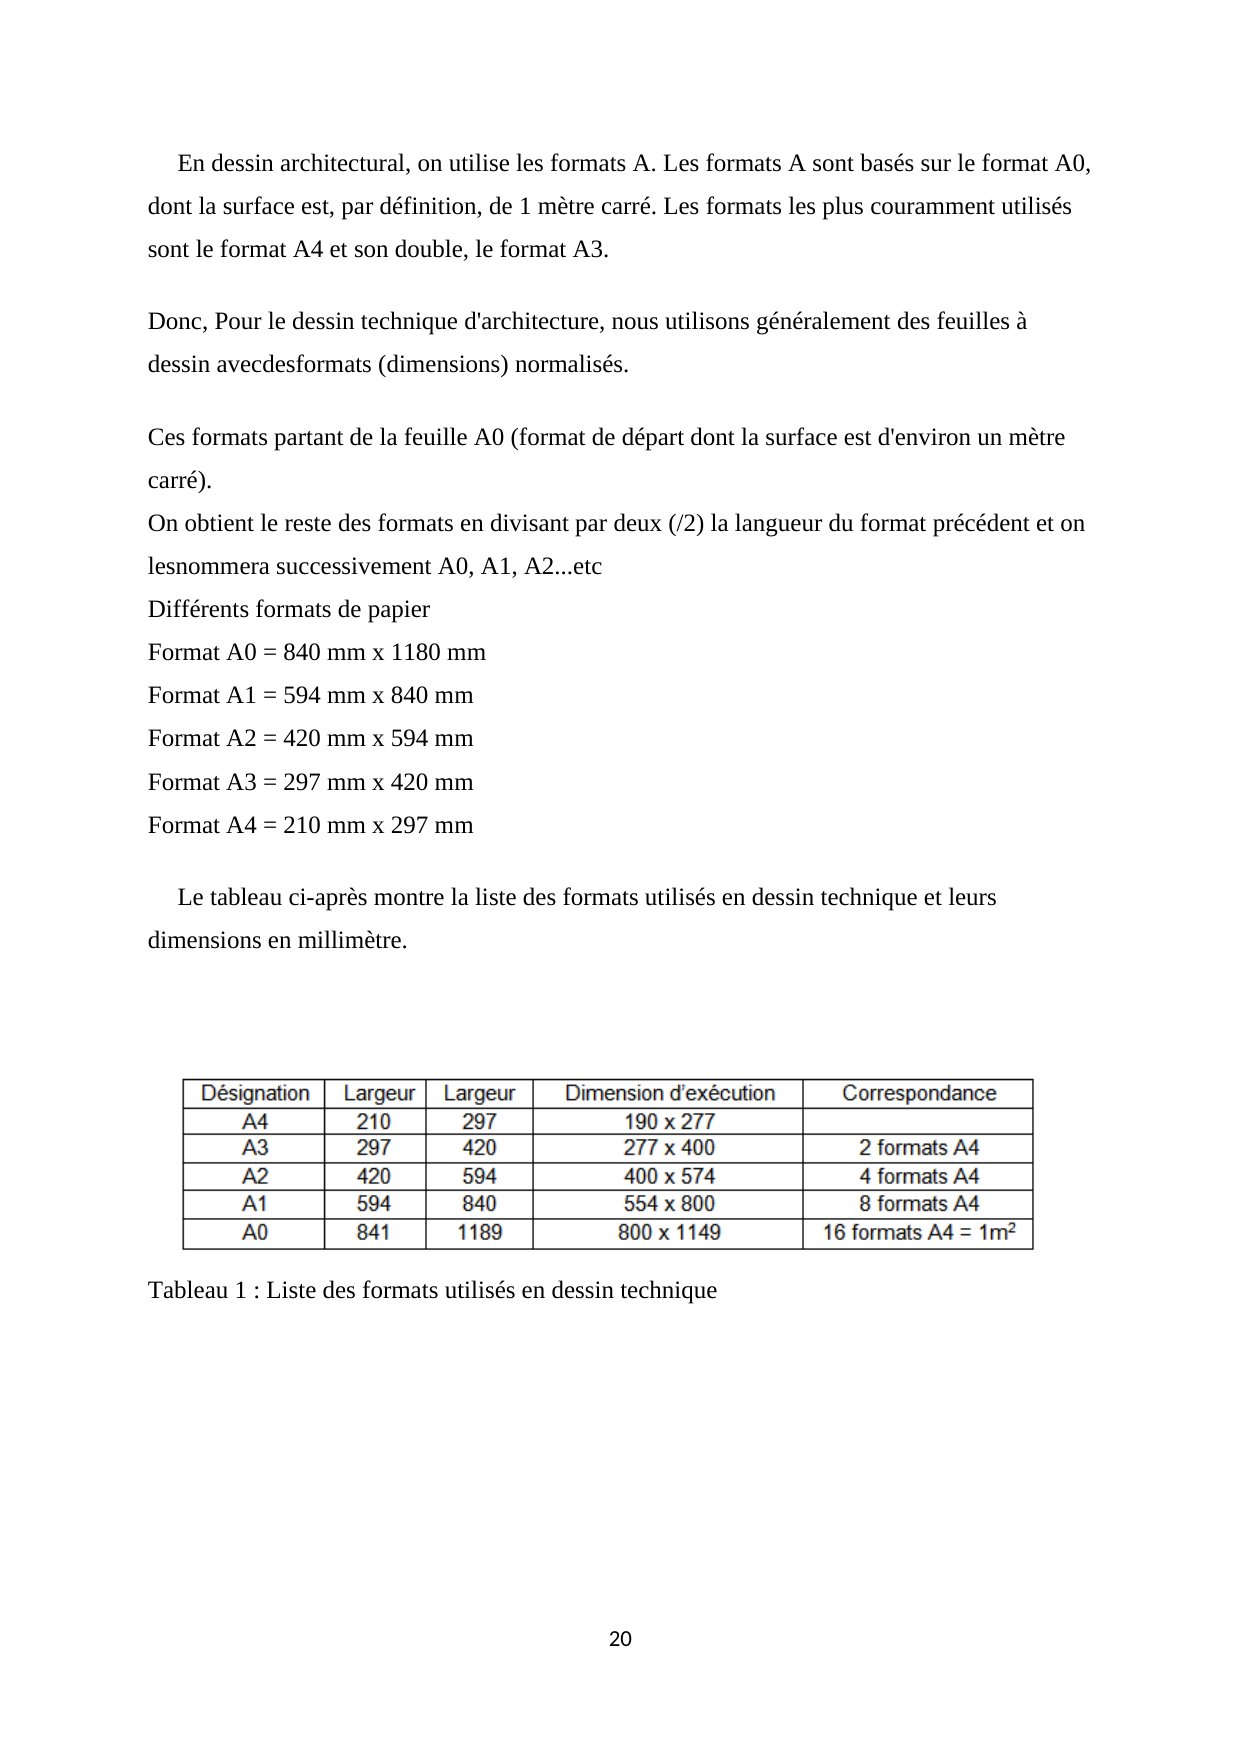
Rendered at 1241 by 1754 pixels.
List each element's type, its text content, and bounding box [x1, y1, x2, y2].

picture [177, 1069, 1041, 1262]
text Ces formats partant de la feuille A0 (format de départ dont la surface est d'environ un mètre carré). On obtient le reste des formats en divisant par deux (/2) la langueur du format précédent et on lesnommera successivement A0, A1, A2...etc Différents formats de papier Format A0 = 840 mm x 1180 mm Format A1 = 594 mm x 840 mm Format A2 = 420 mm x 594 mm Format A3 = 297 mm x 420 mm Format A4 = 210 mm x 297 mm [148, 422, 1093, 838]
text En dessin architectural, on utilise les formats A. Les formats A sont basés sur le format A0, dont la surface est, par définition, de 1 mètre carré. Les formats les plus couramment utilisés sont le format A4 et son double, le format A3. [148, 148, 1093, 263]
text Le tableau ci-après montre la liste des formats utilisés en dessin technique et leurs dimensions en millimètre. [148, 882, 1093, 954]
text Donc, Pour le dessin technique d'architecture, nous utilisons généralement des feuilles à dessin avecdesformats (dimensions) normalisés. [148, 306, 1093, 378]
